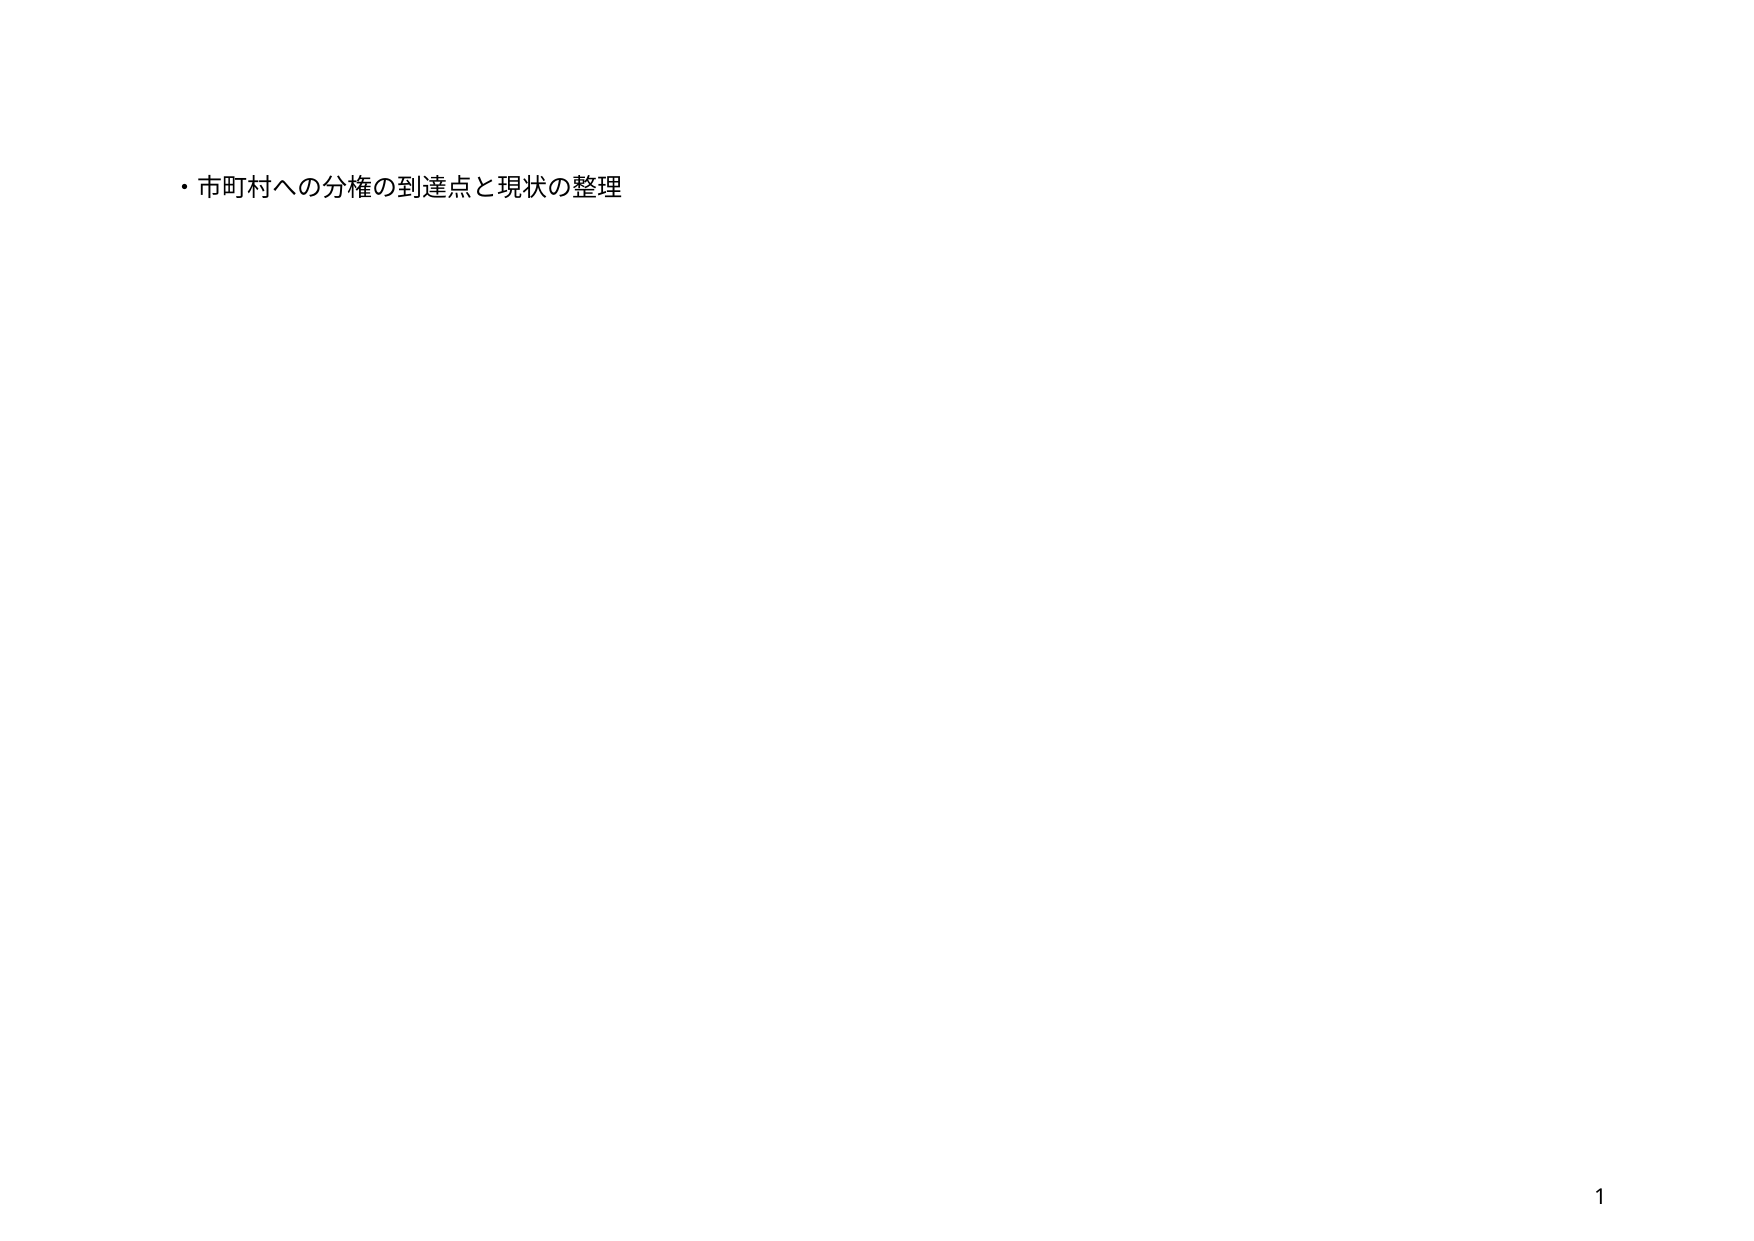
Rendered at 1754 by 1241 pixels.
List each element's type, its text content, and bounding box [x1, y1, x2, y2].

text ・市町村への分権の到達点と現状の整理 [148, 166, 1606, 204]
